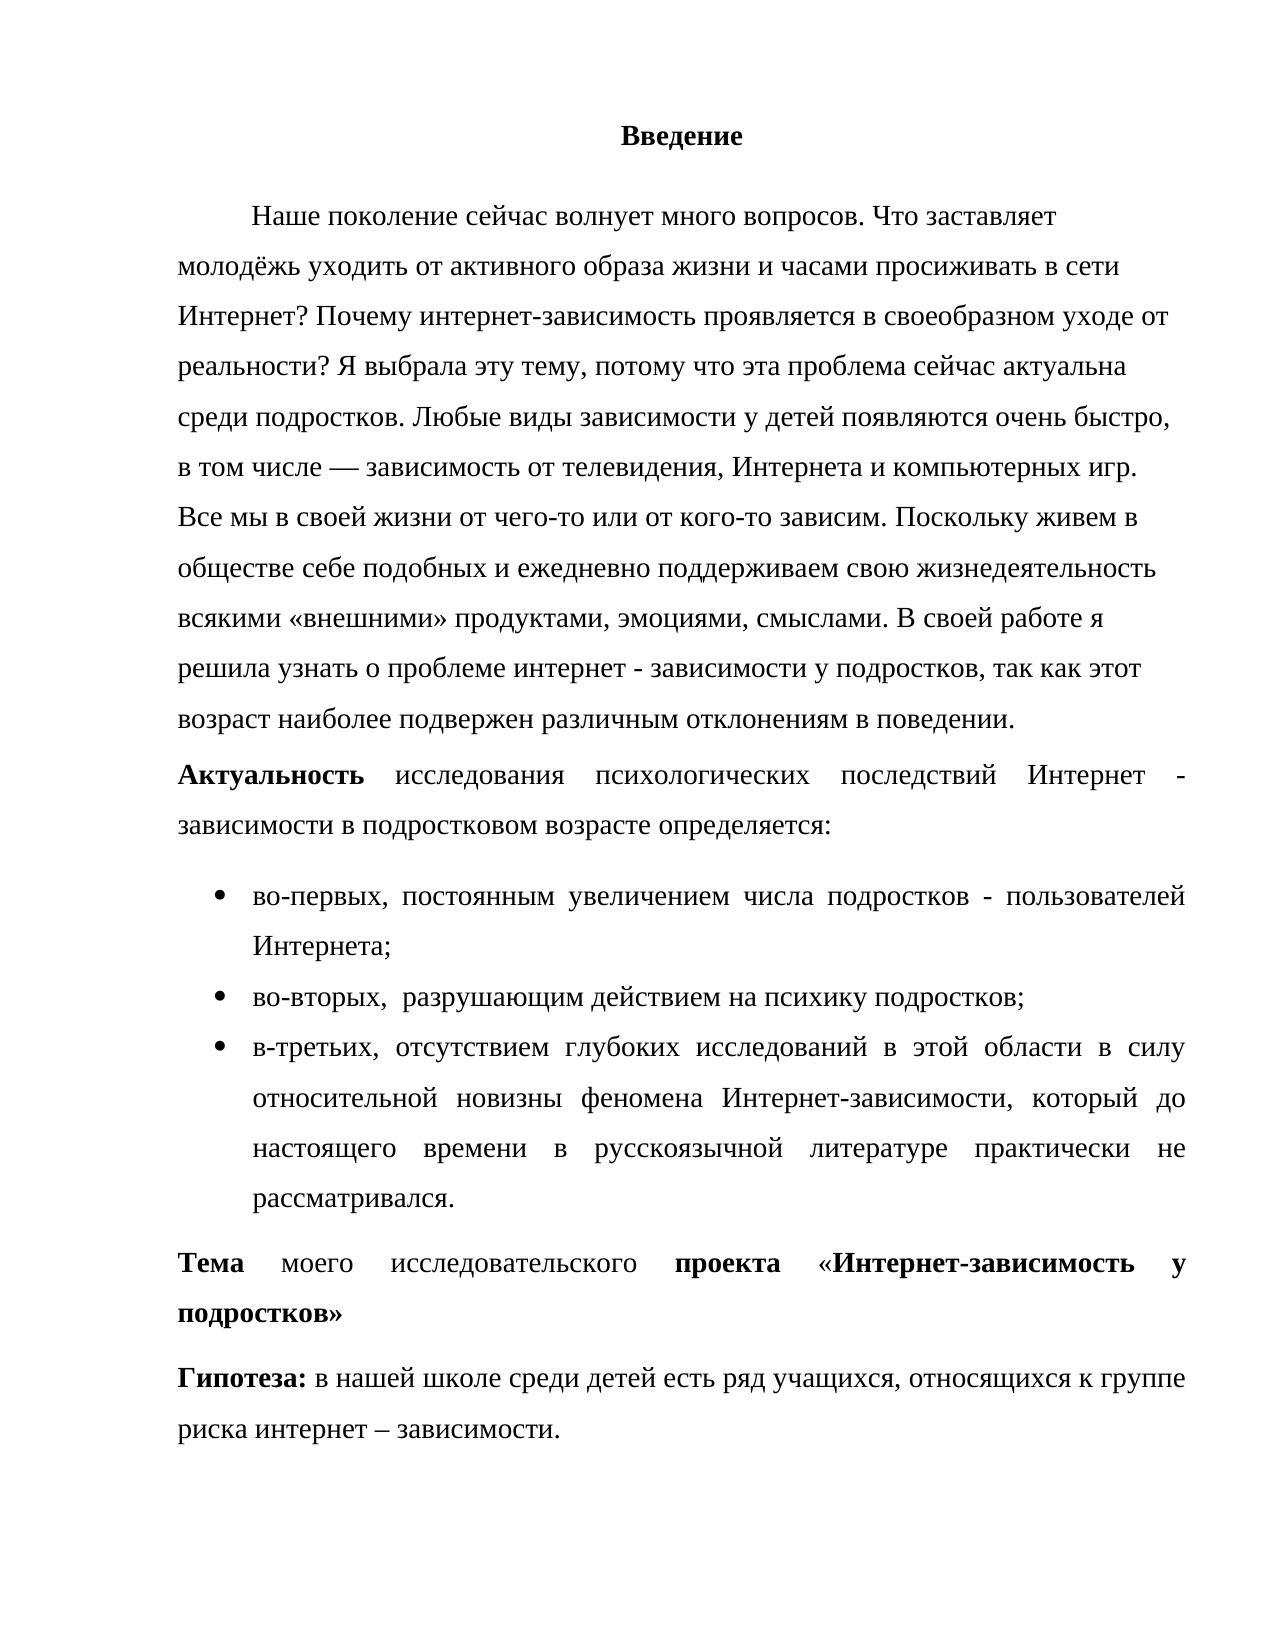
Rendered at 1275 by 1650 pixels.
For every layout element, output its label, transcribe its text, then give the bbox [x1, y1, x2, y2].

list во-первых, постоянным увеличением числа подростков - пользователей Интернета; [215, 878, 1186, 962]
text Актуальность исследования психологических последствий Интернет - зависимости в подростковом возрасте определяется: [177, 757, 1186, 841]
text Наше поколение сейчас волнует много вопросов. Что заставляет молодёжь уходить от активного образа жизни и часами просиживать в сети Интернет? Почему интернет-зависимость проявляется в своеобразном уходе от реальности? Я выбрала эту тему, потому что эта проблема сейчас актуальна среди подростков. Любые виды зависимости у детей появляются очень быстро, в том числе — зависимость от телевидения, Интернета и компьютерных игр. Все мы в своей жизни от чего-то или от кого-то зависим. Поскольку живем в обществе себе подобных и ежедневно поддерживаем свою жизнедеятельность всякими «внешними» продуктами, эмоциями, смыслами. В своей работе я решила узнать о проблеме интернет - зависимости у подростков, так как этот возраст наиболее подвержен различным отклонениям в поведении. [177, 198, 1186, 734]
text Гипотеза: в нашей школе среди детей есть ряд учащихся, относящихся к группе риска интернет – зависимости. [177, 1360, 1186, 1444]
text Тема моего исследовательского проекта «Интернет-зависимость у подростков» [177, 1245, 1186, 1329]
text Введение [177, 118, 1186, 152]
list в-третьих, отсутствием глубоких исследований в этой области в силу относительной новизны феномена Интернет-зависимости, который до настоящего времени в русскоязычной литературе практически не рассматривался. [215, 1029, 1186, 1214]
list во-вторых, разрушающим действием на психику подростков; [215, 979, 1186, 1012]
